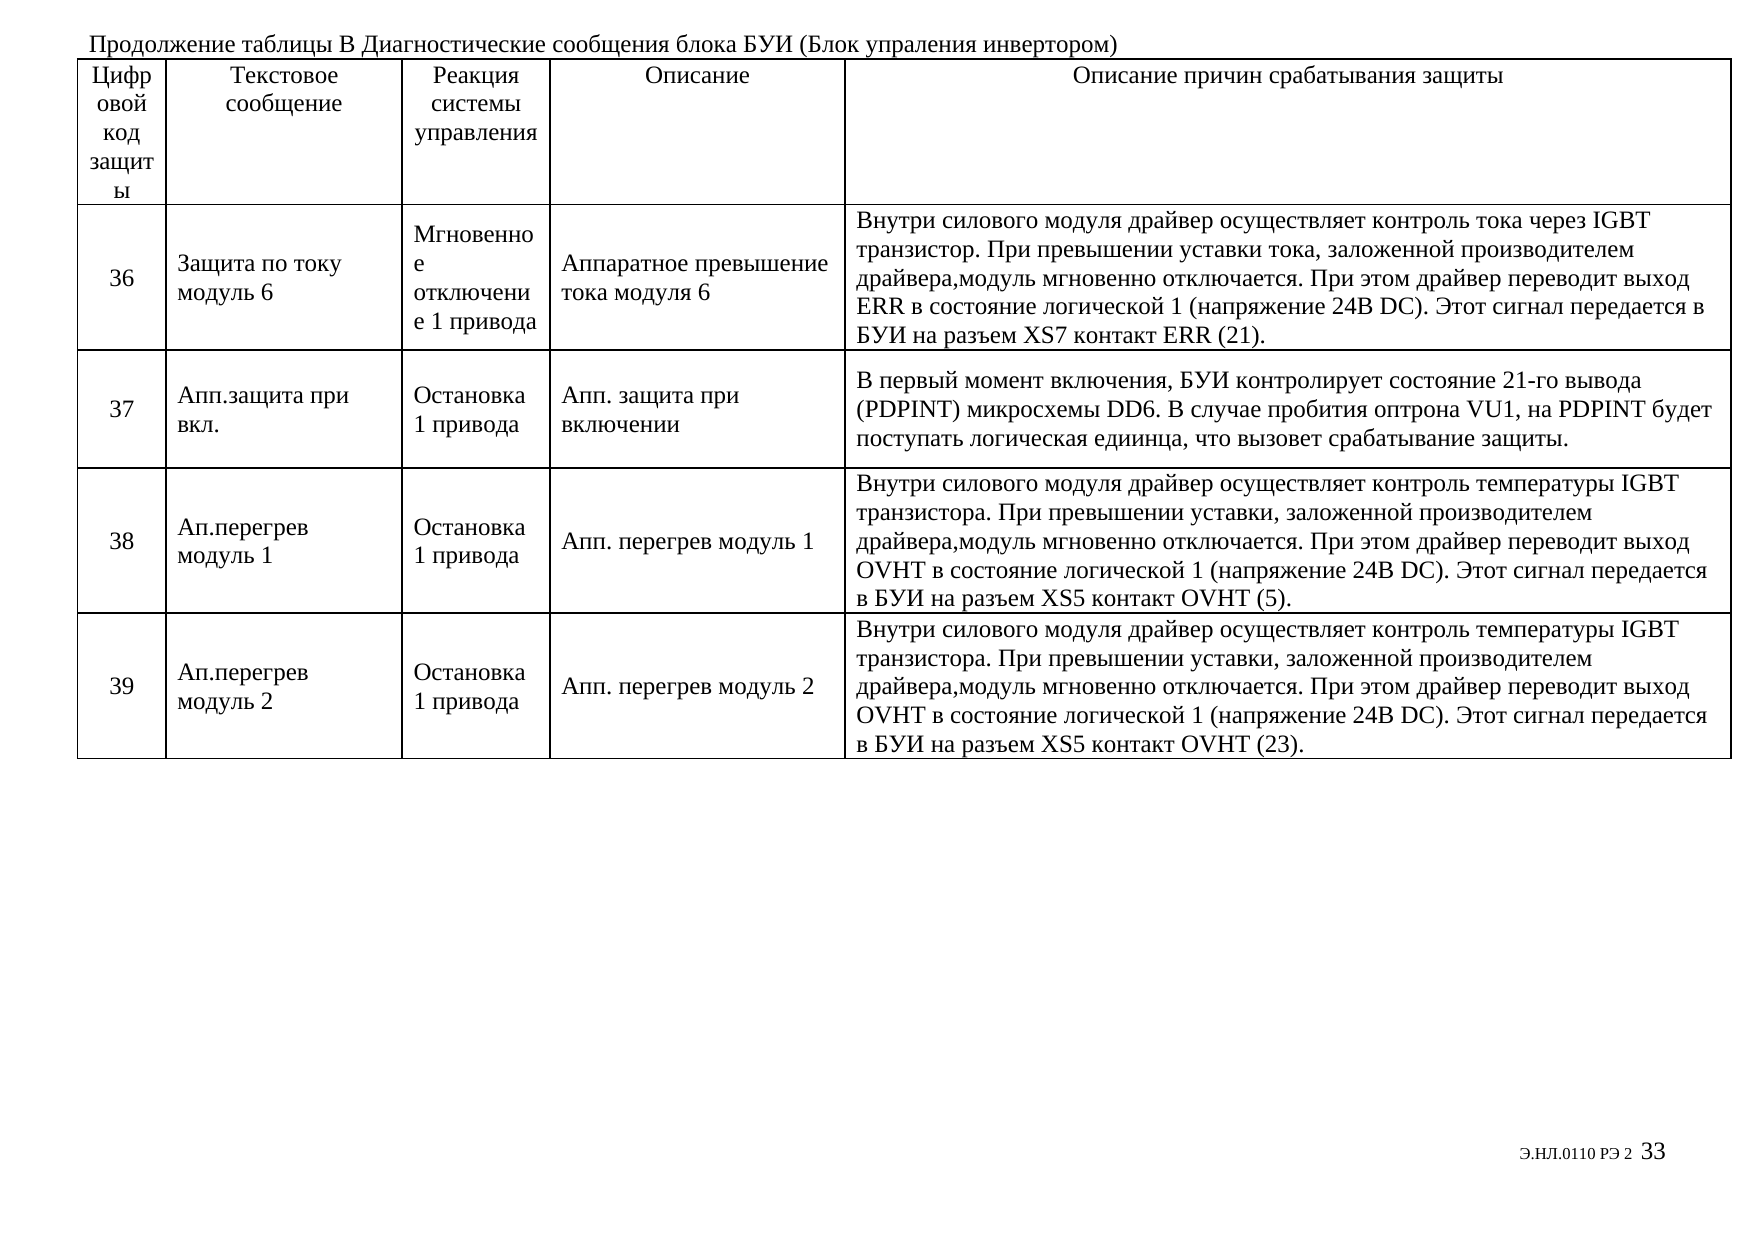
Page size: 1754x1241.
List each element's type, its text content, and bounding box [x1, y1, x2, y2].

table_cell Внутри силового модуля драйвер осуществляет контроль температуры IGBT транзистора. При превышении уставки, заложенной производителем драйвера,модуль мгновенно отключается. При этом драйвер переводит выход OVHT в состояние логической 1 (напряжение 24В DC). Этот сигнал передается в БУИ на разъем XS5 контакт OVHT (5). [846, 469, 1730, 612]
table_cell Мгновенное отключение 1 привода [403, 205, 549, 349]
table_cell Ап.перегрев модуль 1 [167, 469, 401, 612]
table_cell Аппаратное превышение тока модуля 6 [551, 205, 844, 349]
table_cell Остановка 1 привода [403, 351, 549, 467]
table_cell В первый момент включения, БУИ контролирует состояние 21-го вывода (PDPINT) микросхемы DD6. В случае пробития оптрона VU1, на PDPINT будет поступать логическая едиинца, что вызовет срабатывание защиты. [846, 351, 1730, 467]
table_header Описание [551, 60, 844, 203]
table_header Текстовое сообщение [167, 60, 401, 203]
table_header Цифровой код защиты [78, 60, 165, 203]
text Продолжение таблицы В Диагностические сообщения блока БУИ (Блок упраления инвертором) [88, 29, 1665, 58]
table_header Описание причин срабатывания защиты [846, 60, 1730, 203]
table_cell 38 [78, 469, 165, 612]
table_cell 36 [78, 205, 165, 349]
table_cell Апп.защита при вкл. [167, 351, 401, 467]
table_cell 39 [78, 614, 165, 758]
table_cell Внутри силового модуля драйвер осуществляет контроль температуры IGBT транзистора. При превышении уставки, заложенной производителем драйвера,модуль мгновенно отключается. При этом драйвер переводит выход OVHT в состояние логической 1 (напряжение 24В DC). Этот сигнал передается в БУИ на разъем XS5 контакт OVHT (23). [846, 614, 1730, 758]
table_cell Остановка 1 привода [403, 614, 549, 758]
table_cell Ап.перегрев модуль 2 [167, 614, 401, 758]
table_cell Апп. перегрев модуль 2 [551, 614, 844, 758]
table_cell Внутри силового модуля драйвер осуществляет контроль тока через IGBT транзистор. При превышении уставки тока, заложенной производителем драйвера,модуль мгновенно отключается. При этом драйвер переводит выход ERR в состояние логической 1 (напряжение 24В DC). Этот сигнал передается в БУИ на разъем XS7 контакт ERR (21). [846, 205, 1730, 349]
table_header Реакция системы управления [403, 60, 549, 203]
table_cell Апп. защита при включении [551, 351, 844, 467]
table_cell Остановка 1 привода [403, 469, 549, 612]
table_cell 37 [78, 351, 165, 467]
table_cell Апп. перегрев модуль 1 [551, 469, 844, 612]
table_cell Защита по току модуль 6 [167, 205, 401, 349]
